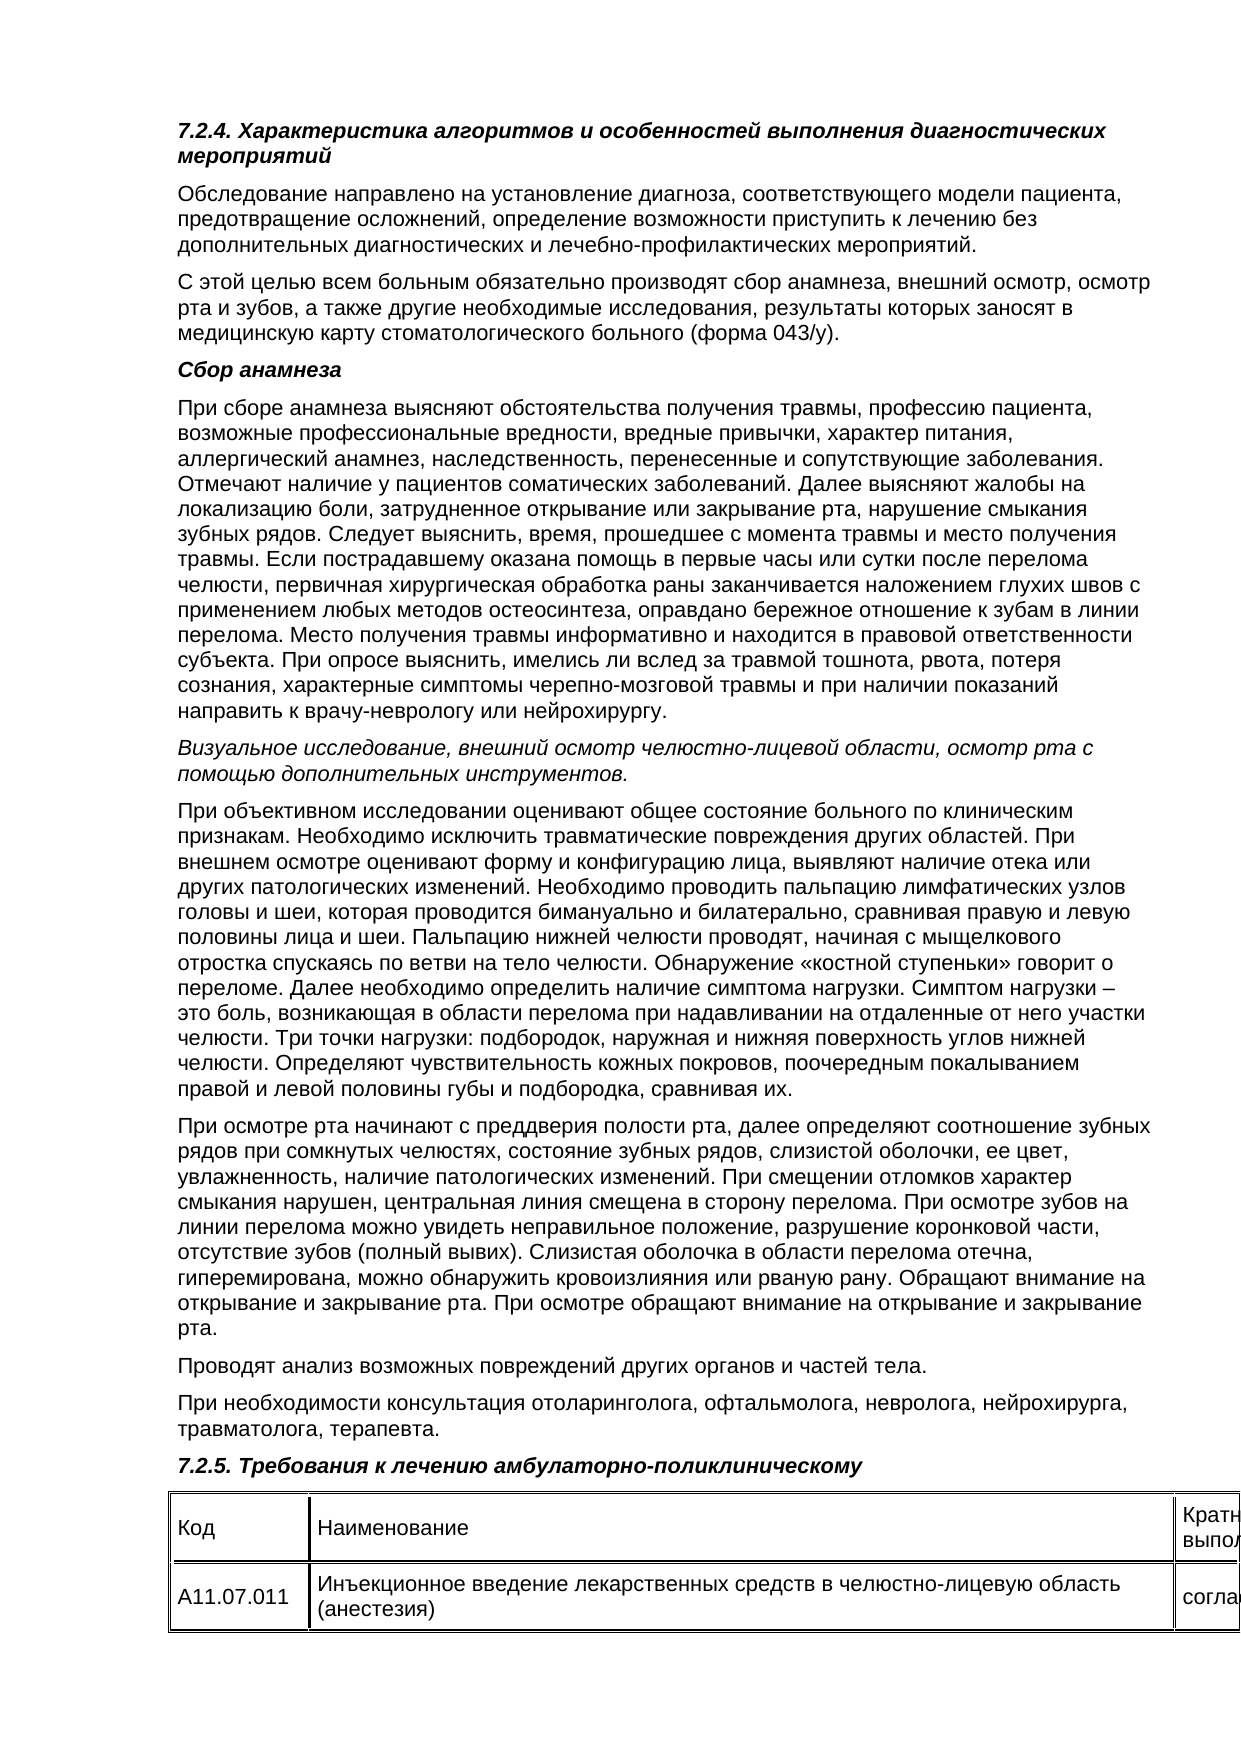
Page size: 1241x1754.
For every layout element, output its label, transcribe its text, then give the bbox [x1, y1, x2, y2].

table_header Кратность выполнения [1175, 1494, 1239, 1560]
table_cell Инъекционное введение лекарственных средств в челюстно-лицевую область (анестезия) [309, 1564, 1174, 1629]
table_header Наименование [309, 1494, 1174, 1560]
text Сбор анамнеза [177, 357, 1152, 382]
text При необходимости консультация отоларинголога, офтальмолога, невролога, нейрохирурга, травматолога, терапевта. [177, 1390, 1152, 1441]
text При объективном исследовании оценивают общее состояние больного по клиническим признакам. Необходимо исключить травматические повреждения других областей. При внешнем осмотре оценивают форму и конфигурацию лица, выявляют наличие отека или других патологических изменений. Необходимо проводить пальпацию лимфатических узлов головы и шеи, которая проводится бимануально и билатерально, сравнивая правую и левую половины лица и шеи. Пальпацию нижней челюсти проводят, начиная с мыщелкового отростка спускаясь по ветви на тело челюсти. Обнаружение «костной ступеньки» говорит о переломе. Далее необходимо определить наличие симптома нагрузки. Симптом нагрузки – это боль, возникающая в области перелома при надавливании на отдаленные от него участки челюсти. Три точки нагрузки: подбородок, наружная и нижняя поверхность углов нижней челюсти. Определяют чувствительность кожных покровов, поочередным покалыванием правой и левой половины губы и подбородка, сравнивая их. [177, 798, 1152, 1101]
table_header Код [169, 1492, 309, 1560]
text Визуальное исследование, внешний осмотр челюстно-лицевой области, осмотр рта с помощью дополнительных инструментов. [177, 735, 1152, 786]
text С этой целью всем больным обязательно производят сбор анамнеза, внешний осмотр, осмотр рта и зубов, а также другие необходимые исследования, результаты которых заносят в медицинскую карту стоматологического больного (форма 043/у). [177, 269, 1152, 345]
text При сборе анамнеза выясняют обстоятельства получения травмы, профессию пациента, возможные профессиональные вредности, вредные привычки, характер питания, аллергический анамнез, наследственность, перенесенные и сопутствующие заболевания. Отмечают наличие у пациентов соматических заболеваний. Далее выясняют жалобы на локализацию боли, затрудненное открывание или закрывание рта, нарушение смыкания зубных рядов. Следует выяснить, время, прошедшее с момента травмы и место получения травмы. Если пострадавшему оказана помощь в первые часы или сутки после перелома челюсти, первичная хирургическая обработка раны заканчивается наложением глухих швов с применением любых методов остеосинтеза, оправдано бережное отношение к зубам в линии перелома. Место получения травмы информативно и находится в правовой ответственности субъекта. При опросе выяснить, имелись ли вслед за травмой тошнота, рвота, потеря сознания, характерные симптомы черепно-мозговой травмы и при наличии показаний направить к врачу-неврологу или нейрохирургу. [177, 395, 1152, 723]
text Проводят анализ возможных повреждений других органов и частей тела. [177, 1352, 1152, 1378]
text Обследование направлено на установление диагноза, соответствующего модели пациента, предотвращение осложнений, определение возможности приступить к лечению без дополнительных диагностических и лечебно-профилактических мероприятий. [177, 181, 1152, 257]
text 7.2.5. Требования к лечению амбулаторно-поликлиническому [177, 1453, 1152, 1478]
text 7.2.4. Характеристика алгоритмов и особенностей выполнения диагностических мероприятий [177, 118, 1152, 168]
text При осмотре рта начинают с преддверия полости рта, далее определяют соотношение зубных рядов при сомкнутых челюстях, состояние зубных рядов, слизистой оболочки, ее цвет, увлажненность, наличие патологических изменений. При смещении отломков характер смыкания нарушен, центральная линия смещена в сторону перелома. При осмотре зубов на линии перелома можно увидеть неправильное положение, разрушение коронковой части, отсутствие зубов (полный вывих). Слизистая оболочка в области перелома отечна, гиперемирована, можно обнаружить кровоизлияния или рваную рану. Обращают внимание на открывание и закрывание рта. При осмотре обращают внимание на открывание и закрывание рта. [177, 1113, 1152, 1340]
table_cell А11.07.011 [171, 1560, 309, 1629]
table_cell согласно алгоритму [1175, 1560, 1239, 1629]
